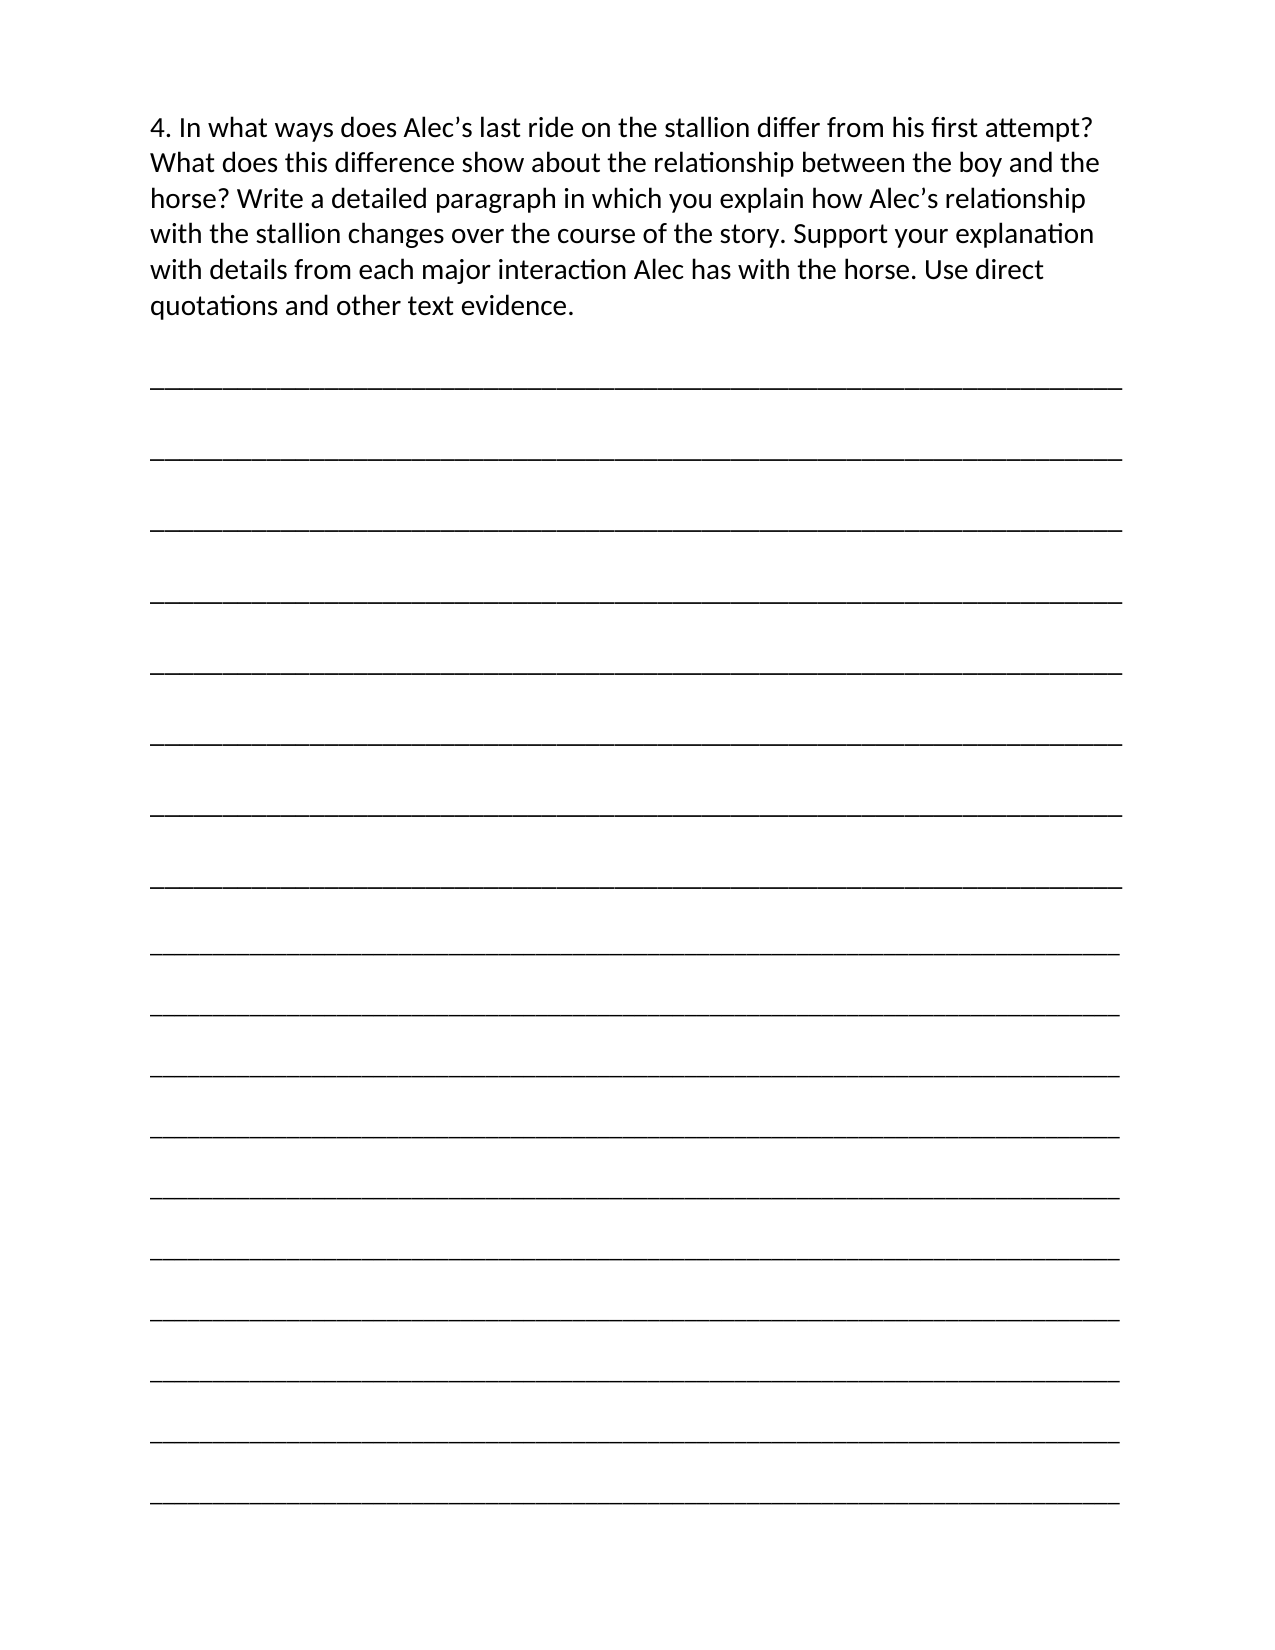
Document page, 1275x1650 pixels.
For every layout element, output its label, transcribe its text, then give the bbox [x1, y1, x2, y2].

text ____________________________________________________________________________________________________________________________________________________________________________________________________________________________________________________________________________________________________________________________________________________________________________________________________________________________________________________________________________________________________________________________________________________________________________________________________________________________________________________________________________________________________________________________________________________________________________________________________________ [150, 928, 1125, 1508]
text ________________________________________________________________________________________________________________________________________________________________________________________________________________________________________________________________________________________________________________________________________________________________________________________________________________________________________________________________________________________________________________________________________________________ [150, 358, 1125, 892]
text 4. In what ways does Alec’s last ride on the stallion differ from his first attempt? What does this difference show about the relationship between the boy and the horse? Write a detailed paragraph in which you explain how Alec’s relationship with the stallion changes over the course of the story. Support your explanation with details from each major interaction Alec has with the horse. Use direct quotations and other text evidence. [150, 109, 1125, 322]
